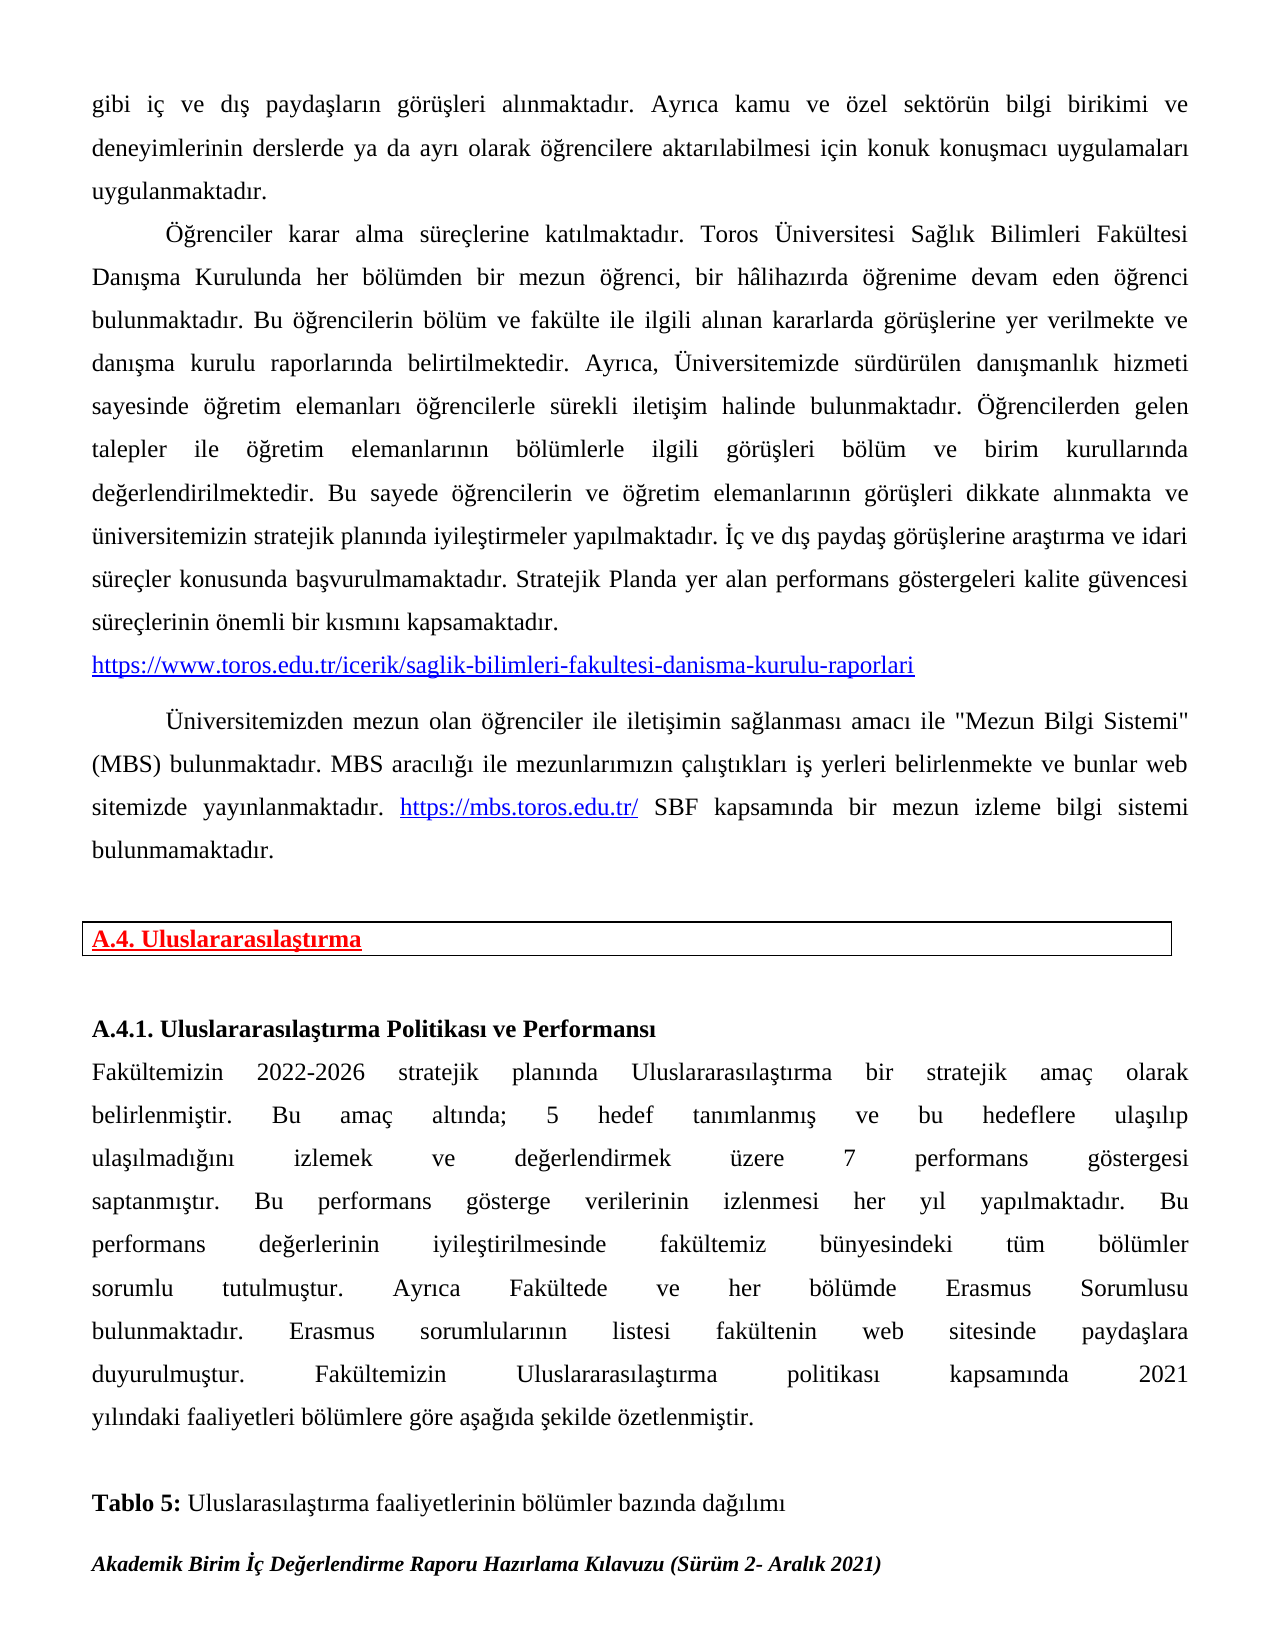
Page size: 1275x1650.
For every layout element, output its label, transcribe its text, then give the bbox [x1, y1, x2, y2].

text Öğrenciler karar alma süreçlerine katılmaktadır. Toros Üniversitesi Sağlık Bilimleri Fakültesi Danışma Kurulunda her bölümden bir mezun öğrenci, bir hâlihazırda öğrenime devam eden öğrenci bulunmaktadır. Bu öğrencilerin bölüm ve fakülte ile ilgili alınan kararlarda görüşlerine yer verilmekte ve danışma kurulu raporlarında belirtilmektedir. Ayrıca, Üniversitemizde sürdürülen danışmanlık hizmeti sayesinde öğretim elemanları öğrencilerle sürekli iletişim halinde bulunmaktadır. Öğrencilerden gelen talepler ile öğretim elemanlarının bölümlerle ilgili görüşleri bölüm ve birim kurullarında değerlendirilmektedir. Bu sayede öğrencilerin ve öğretim elemanlarının görüşleri dikkate alınmakta ve üniversitemizin stratejik planında iyileştirmeler yapılmaktadır. İç ve dış paydaş görüşlerine araştırma ve idari süreçler konusunda başvurulmamaktadır. Stratejik Planda yer alan performans göstergeleri kalite güvencesi süreçlerinin önemli bir kısmını kapsamaktadır. [92, 219, 1189, 636]
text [92, 89, 1189, 204]
text Fakültemizin 2022-2026 stratejik planında Uluslararasılaştırma bir stratejik amaç olarak belirlenmiştir. Bu amaç altında; 5 hedef tanımlanmış ve bu hedeflere ulaşılıp ulaşılmadığını izlemek ve değerlendirmek üzere 7 performans göstergesi saptanmıştır. Bu performans gösterge verilerinin izlenmesi her yıl yapılmaktadır. Bu performans değerlerinin iyileştirilmesinde fakültemiz bünyesindeki tüm bölümler sorumlu tutulmuştur. Ayrıca Fakültede ve her bölümde Erasmus Sorumlusu bulunmaktadır. Erasmus sorumlularının listesi fakültenin web sitesinde paydaşlara duyurulmuştur. Fakültemizin Uluslararasılaştırma politikası kapsamında 2021 yılındaki faaliyetleri bölümlere göre aşağıda şekilde özetlenmiştir. [92, 1057, 1189, 1431]
text Üniversitemizden mezun olan öğrenciler ile iletişimin sağlanması amacı ile "Mezun Bilgi Sistemi" (MBS) bulunmaktadır. MBS aracılığı ile mezunlarımızın çalıştıkları iş yerleri belirlenmekte ve bunlar web sitemizde yayınlanmaktadır. https://mbs.toros.edu.tr/ SBF kapsamında bir mezun izleme bilgi sistemi bulunmamaktadır. [92, 706, 1189, 864]
text https://www.toros.edu.tr/icerik/saglik-bilimleri-fakultesi-danisma-kurulu-raporlari [92, 650, 1148, 679]
text A.4.1. Uluslararasılaştırma Politikası ve Performansı [92, 1014, 1163, 1043]
text A.4. Uluslararasılaştırma [83, 923, 1171, 955]
text Tablo 5: Uluslarasılaştırma faaliyetlerinin bölümler bazında dağılımı [92, 1488, 1189, 1517]
